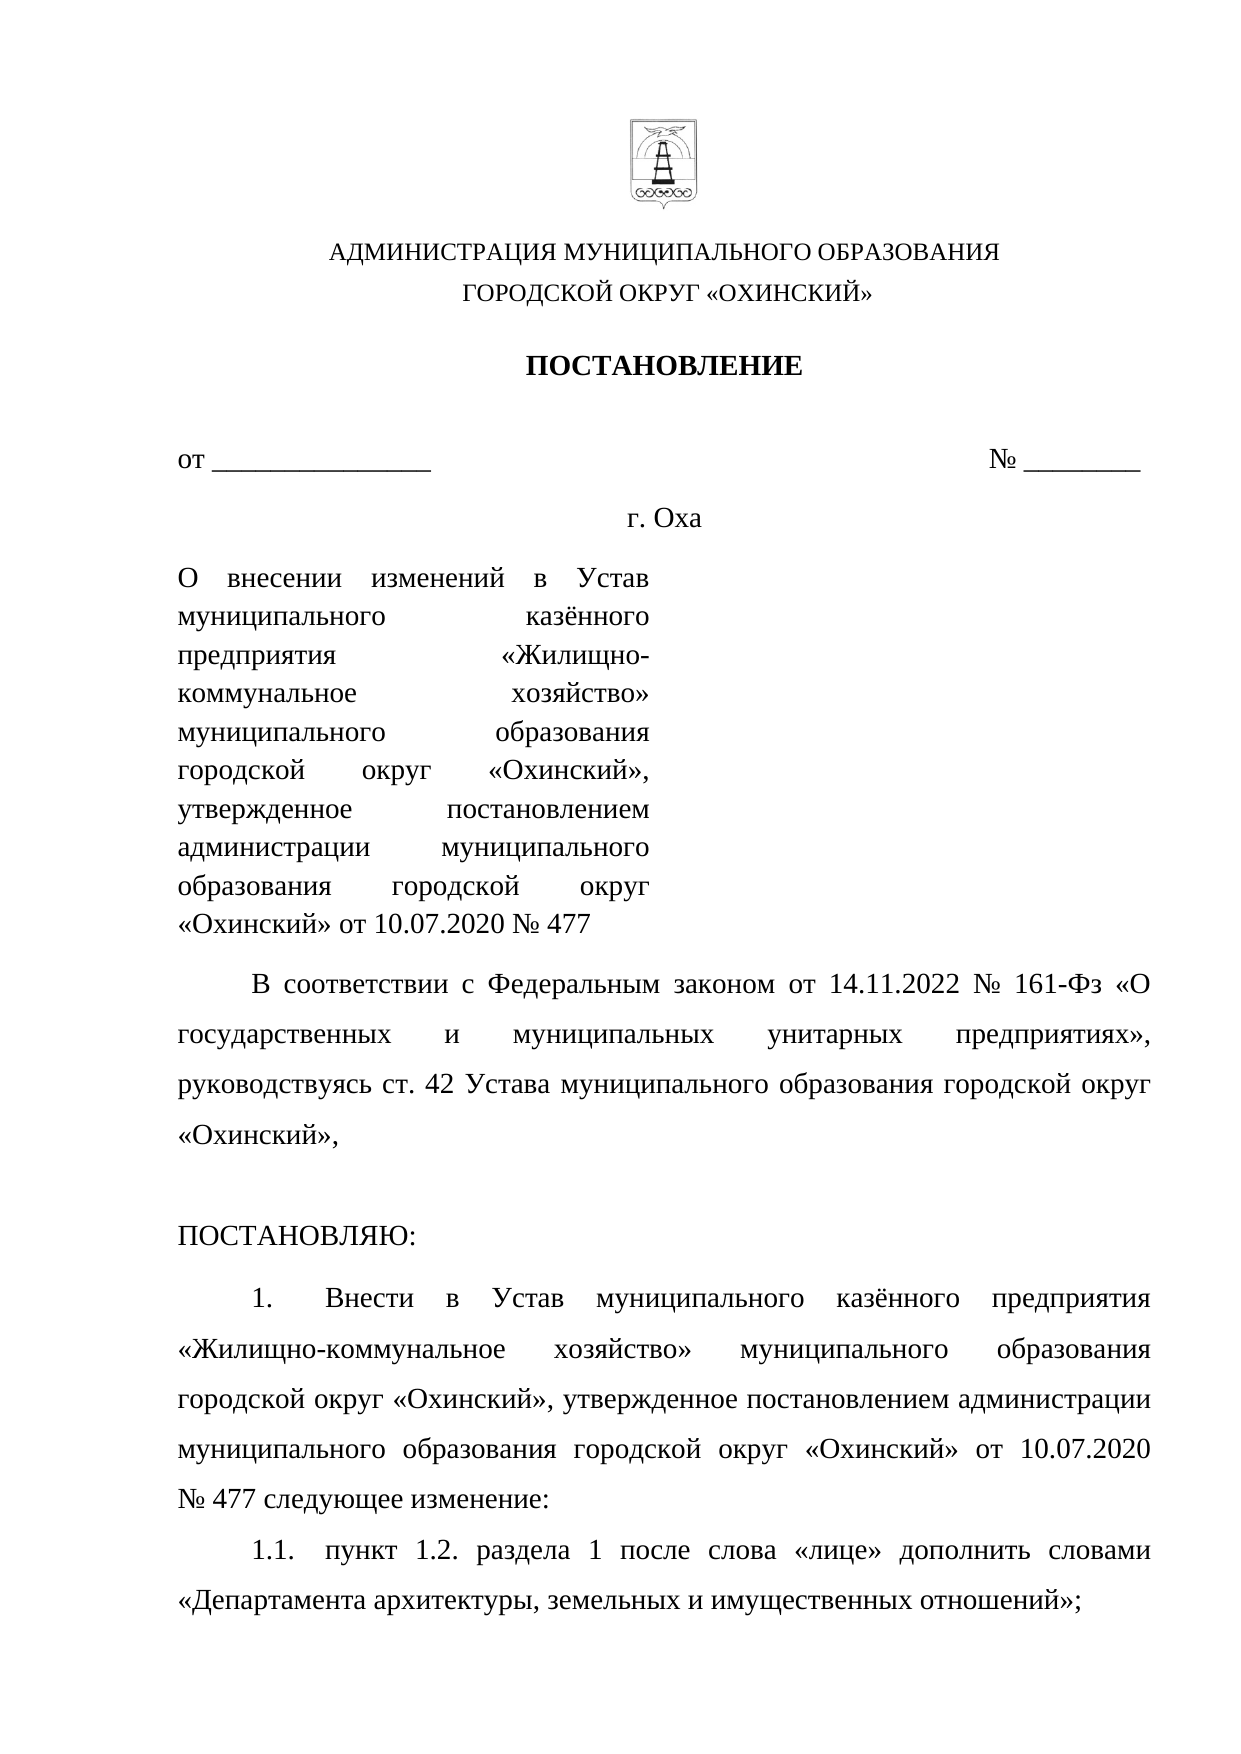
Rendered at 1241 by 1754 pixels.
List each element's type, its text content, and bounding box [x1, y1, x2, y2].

subtitle ПОСТАНОВЛЕНИЕ [177, 348, 1152, 382]
text ПОСТАНОВЛЯЮ: [177, 1218, 1152, 1251]
list Внести в Устав муниципального казённого предприятия «Жилищно-коммунальное хозяйство» муниципального образования городской округ «Охинский», утвержденное постановлением администрации муниципального образования городской округ «Охинский» от 10.07.2020 № 477 следующее изменение: [177, 1280, 1152, 1515]
subtitle ГОРОДСКОЙ ОКРУГ «ОХИНСКИЙ» [177, 278, 1152, 307]
text В соответствии с Федеральным законом от 14.11.2022 № 161-Фз «О государственных и муниципальных унитарных предприятиях», руководствуясь ст. 42 Устава муниципального образования городской округ «Охинский», [177, 966, 1152, 1151]
text О внесении изменений в Устав муниципального казённого предприятия «Жилищно-коммунальное хозяйство» муниципального образования городской округ «Охинский», утвержденное постановлением администрации муниципального образования городской округ «Охинский» от 10.07.2020 № 477 [177, 560, 650, 940]
picture [629, 118, 700, 212]
text от _______________ № ________ [177, 441, 1152, 474]
text г. Оха [177, 500, 1152, 534]
subtitle АДМИНИСТРАЦИЯ МУНИЦИПАЛЬНОГО ОБРАЗОВАНИЯ [177, 237, 1152, 266]
list пункт 1.2. раздела 1 после слова «лице» дополнить словами «Департамента архитектуры, земельных и имущественных отношений»; [177, 1532, 1152, 1616]
